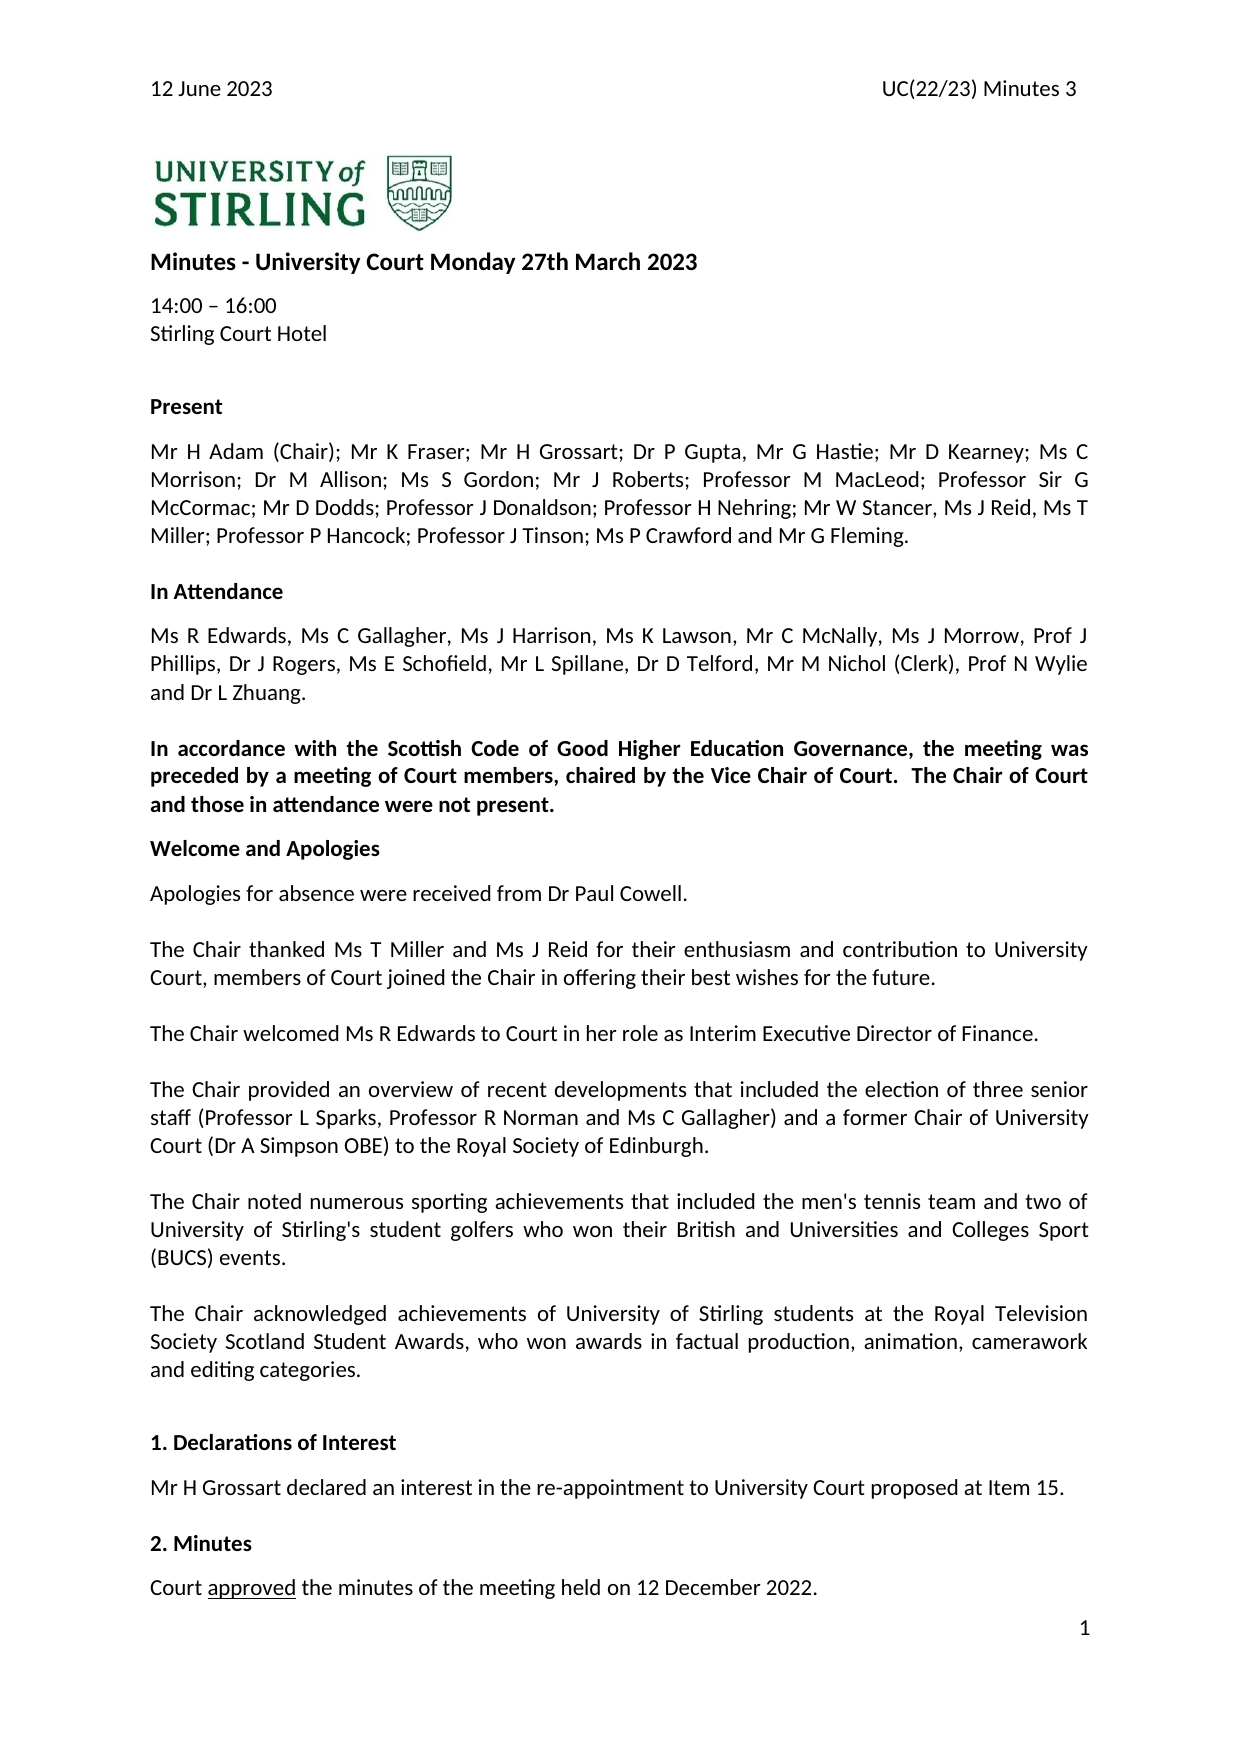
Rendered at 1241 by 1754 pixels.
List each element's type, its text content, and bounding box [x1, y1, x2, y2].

text Stirling Court Hotel [150, 319, 1090, 347]
text The Chair provided an overview of recent developments that included the election of three senior staff (Professor L Sparks, Professor R Norman and Ms C Gallagher) and a former Chair of University Court (Dr A Simpson OBE) to the Royal Society of Edinburgh. [150, 1075, 1090, 1159]
text Court approved the minutes of the meeting held on 12 December 2022. [150, 1573, 1090, 1602]
text The Chair welcomed Ms R Edwards to Court in her role as Interim Executive Director of Finance. [150, 1019, 1090, 1047]
subtitle Present [150, 392, 1090, 420]
text 14:00 – 16:00 [150, 291, 1090, 319]
subtitle In accordance with the Scottish Code of Good Higher Education Governance, the meeting was preceded by a meeting of Court members, chaired by the Vice Chair of Court. The Chair of Court and those in attendance were not present. [150, 734, 1090, 818]
text The Chair thanked Ms T Miller and Ms J Reid for their enthusiasm and contribution to University Court, members of Court joined the Chair in offering their best wishes for the future. [150, 935, 1090, 991]
text Ms R Edwards, Ms C Gallagher, Ms J Harrison, Ms K Lawson, Mr C McNally, Ms J Morrow, Prof J Phillips, Dr J Rogers, Ms E Schofield, Mr L Spillane, Dr D Telford, Mr M Nichol (Clerk), Prof N Wylie and Dr L Zhuang. [150, 622, 1090, 706]
subtitle 2. Minutes [150, 1529, 1090, 1557]
picture [150, 154, 454, 233]
text Mr H Adam (Chair); Mr K Fraser; Mr H Grossart; Dr P Gupta, Mr G Hastie; Mr D Kearney; Ms C Morrison; Dr M Allison; Ms S Gordon; Mr J Roberts; Professor M MacLeod; Professor Sir G McCormac; Mr D Dodds; Professor J Donaldson; Professor H Nehring; Mr W Stancer, Ms J Reid, Ms T Miller; Professor P Hancock; Professor J Tinson; Ms P Crawford and Mr G Fleming. [150, 437, 1090, 549]
text Apologies for absence were received from Dr Paul Cowell. [150, 879, 1090, 907]
text Mr H Grossart declared an interest in the re-appointment to University Court proposed at Item 15. [150, 1473, 1090, 1501]
subtitle In Attendance [150, 577, 1090, 605]
text The Chair noted numerous sporting achievements that included the men's tennis team and two of University of Stirling's student golfers who won their British and Universities and Colleges Sport (BUCS) events. [150, 1187, 1090, 1271]
subtitle 1. Declarations of Interest [150, 1428, 1090, 1456]
text The Chair acknowledged achievements of University of Stirling students at the Royal Television Society Scotland Student Awards, who won awards in factual production, animation, camerawork and editing categories. [150, 1299, 1090, 1383]
subtitle Welcome and Apologies [150, 834, 1090, 862]
subtitle Minutes - University Court Monday 27th March 2023 [150, 246, 1090, 276]
